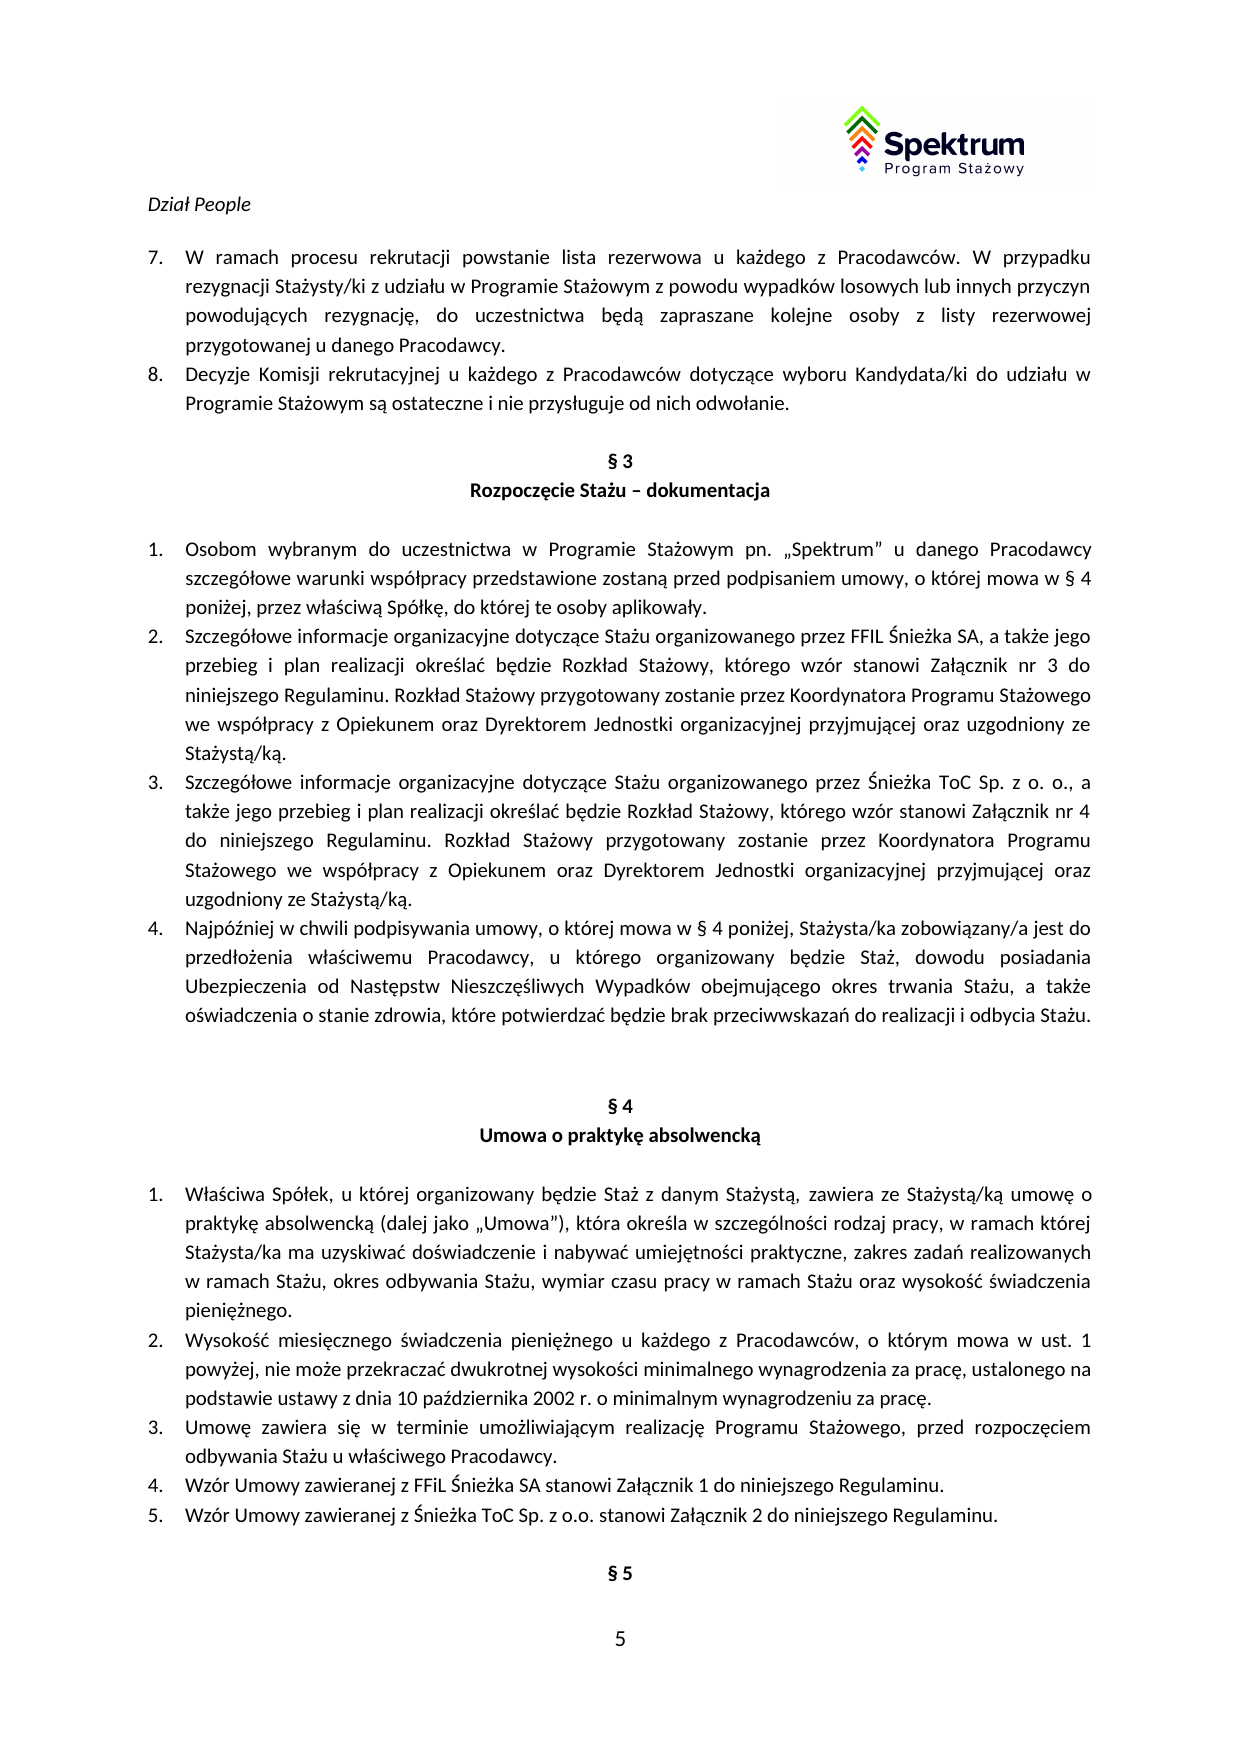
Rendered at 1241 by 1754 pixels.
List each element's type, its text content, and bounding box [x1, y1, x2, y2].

list Decyzje Komisji rekrutacyjnej u każdego z Pracodawców dotyczące wyboru Kandydata/ki do udziału w Programie Stażowym są ostateczne i nie przysługuje od nich odwołanie. [148, 361, 1093, 416]
list Właściwa Spółek, u której organizowany będzie Staż z danym Stażystą, zawiera ze Stażystą/ką umowę o praktykę absolwencką (dalej jako „Umowa”), która określa w szczególności rodzaj pracy, w ramach której Stażysta/ka ma uzyskiwać doświadczenie i nabywać umiejętności praktyczne, zakres zadań realizowanych w ramach Stażu, okres odbywania Stażu, wymiar czasu pracy w ramach Stażu oraz wysokość świadczenia pieniężnego. [148, 1181, 1093, 1323]
list Szczegółowe informacje organizacyjne dotyczące Stażu organizowanego przez FFIL Śnieżka SA, a także jego przebieg i plan realizacji określać będzie Rozkład Stażowy, którego wzór stanowi Załącznik nr 3 do niniejszego Regulaminu. Rozkład Stażowy przygotowany zostanie przez Koordynatora Programu Stażowego we współpracy z Opiekunem oraz Dyrektorem Jednostki organizacyjnej przyjmującej oraz uzgodniony ze Stażystą/ką. [148, 623, 1093, 766]
list Umowę zawiera się w terminie umożliwiającym realizację Programu Stażowego, przed rozpoczęciem odbywania Stażu u właściwego Pracodawcy. [148, 1414, 1093, 1469]
list Wysokość miesięcznego świadczenia pieniężnego u każdego z Pracodawców, o którym mowa w ust. 1 powyżej, nie może przekraczać dwukrotnej wysokości minimalnego wynagrodzenia za pracę, ustalonego na podstawie ustawy z dnia 10 października 2002 r. o minimalnym wynagrodzeniu za pracę. [148, 1327, 1093, 1411]
list Wzór Umowy zawieranej z Śnieżka ToC Sp. z o.o. stanowi Załącznik 2 do niniejszego Regulaminu. [148, 1502, 1093, 1527]
text § 4 [148, 1093, 1093, 1119]
list Wzór Umowy zawieranej z FFiL Śnieżka SA stanowi Załącznik 1 do niniejszego Regulaminu. [148, 1473, 1093, 1498]
text § 5 [148, 1560, 1093, 1586]
list Osobom wybranym do uczestnictwa w Programie Stażowym pn. „Spektrum” u danego Pracodawcy szczegółowe warunki współpracy przedstawione zostaną przed podpisaniem umowy, o której mowa w § 4 poniżej, przez właściwą Spółkę, do której te osoby aplikowały. [148, 536, 1093, 620]
list W ramach procesu rekrutacji powstanie lista rezerwowa u każdego z Pracodawców. W przypadku rezygnacji Stażysty/ki z udziału w Programie Stażowym z powodu wypadków losowych lub innych przyczyn powodujących rezygnację, do uczestnictwa będą zapraszane kolejne osoby z listy rezerwowej przygotowanej u danego Pracodawcy. [148, 244, 1093, 357]
text Umowa o praktykę absolwencką [148, 1123, 1093, 1148]
list Szczegółowe informacje organizacyjne dotyczące Stażu organizowanego przez Śnieżka ToC Sp. z o. o., a także jego przebieg i plan realizacji określać będzie Rozkład Stażowy, którego wzór stanowi Załącznik nr 4 do niniejszego Regulaminu. Rozkład Stażowy przygotowany zostanie przez Koordynatora Programu Stażowego we współpracy z Opiekunem oraz Dyrektorem Jednostki organizacyjnej przyjmującej oraz uzgodniony ze Stażystą/ką. [148, 769, 1093, 911]
list Najpóźniej w chwili podpisywania umowy, o której mowa w § 4 poniżej, Stażysta/ka zobowiązany/a jest do przedłożenia właściwemu Pracodawcy, u którego organizowany będzie Staż, dowodu posiadania Ubezpieczenia od Następstw Nieszczęśliwych Wypadków obejmującego okres trwania Stażu, a także oświadczenia o stanie zdrowia, które potwierdzać będzie brak przeciwwskazań do realizacji i odbycia Stażu. [148, 915, 1093, 1060]
text § 3 [148, 448, 1093, 474]
text Rozpoczęcie Stażu – dokumentacja [148, 478, 1093, 503]
picture [781, 101, 1093, 191]
